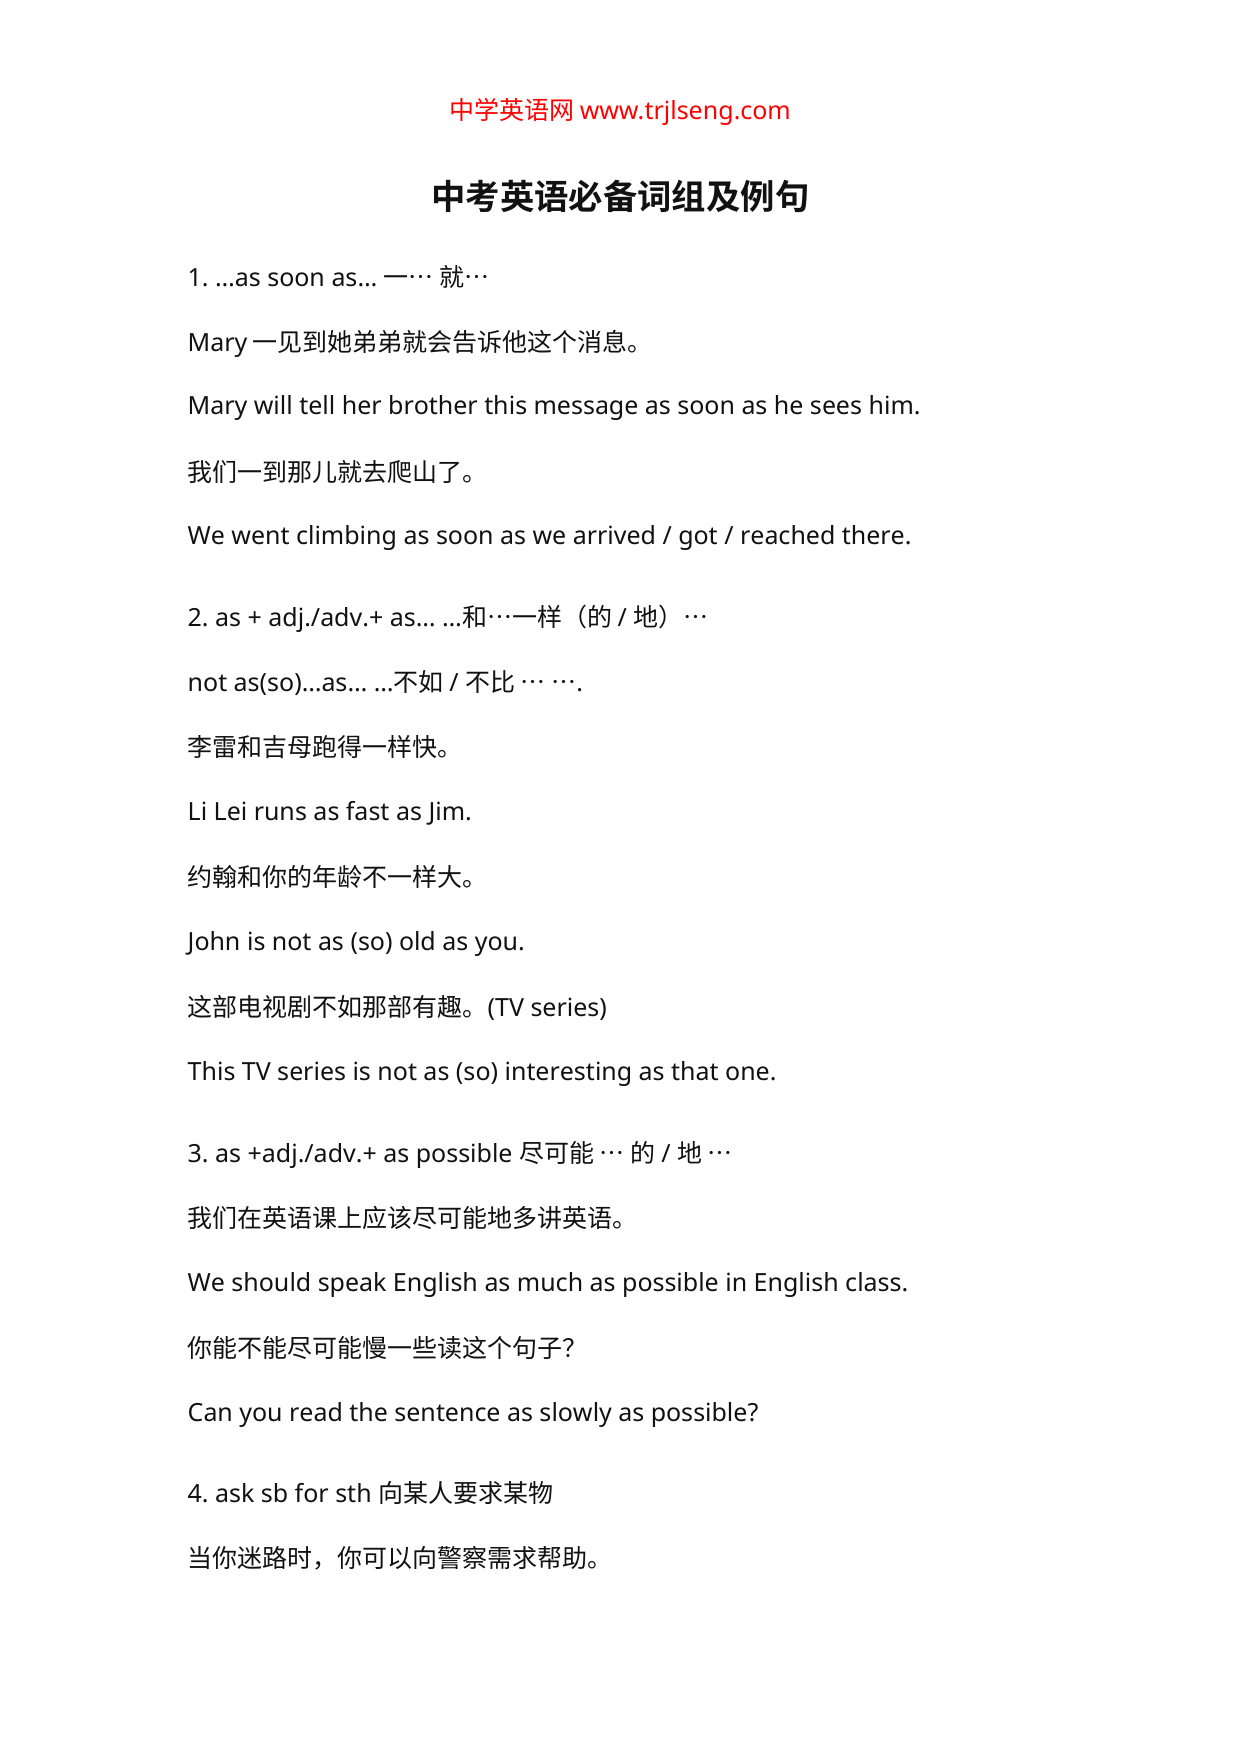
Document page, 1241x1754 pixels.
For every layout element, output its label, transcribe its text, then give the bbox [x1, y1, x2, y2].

text 中考英语必备词组及例句 [187, 162, 1053, 227]
text 1. …as soon as… 一… 就… Mary一见到她弟弟就会告诉他这个消息。 Mary will tell her brother this message as soon as he sees him. 我们一到那儿就去爬山了。 We went climbing as soon as we arrived / got / reached there. [187, 243, 1053, 568]
text 2. as + adj./adv.+ as… …和…一样（的 / 地）… not as(so)…as… …不如 / 不比 … …. 李雷和吉母跑得一样快。 Li Lei runs as fast as Jim. 约翰和你的年龄不一样大。 John is not as (so) old as you. 这部电视剧不如那部有趣。(TV series) This TV series is not as (so) interesting as that one. [187, 583, 1053, 1103]
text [187, 1459, 1053, 1589]
text 3. as +adj./adv.+ as possible 尽可能 … 的 / 地 … 我们在英语课上应该尽可能地多讲英语。 We should speak English as much as possible in English class. 你能不能尽可能慢一些读这个句子？ Can you read the sentence as slowly as possible? [187, 1119, 1053, 1444]
